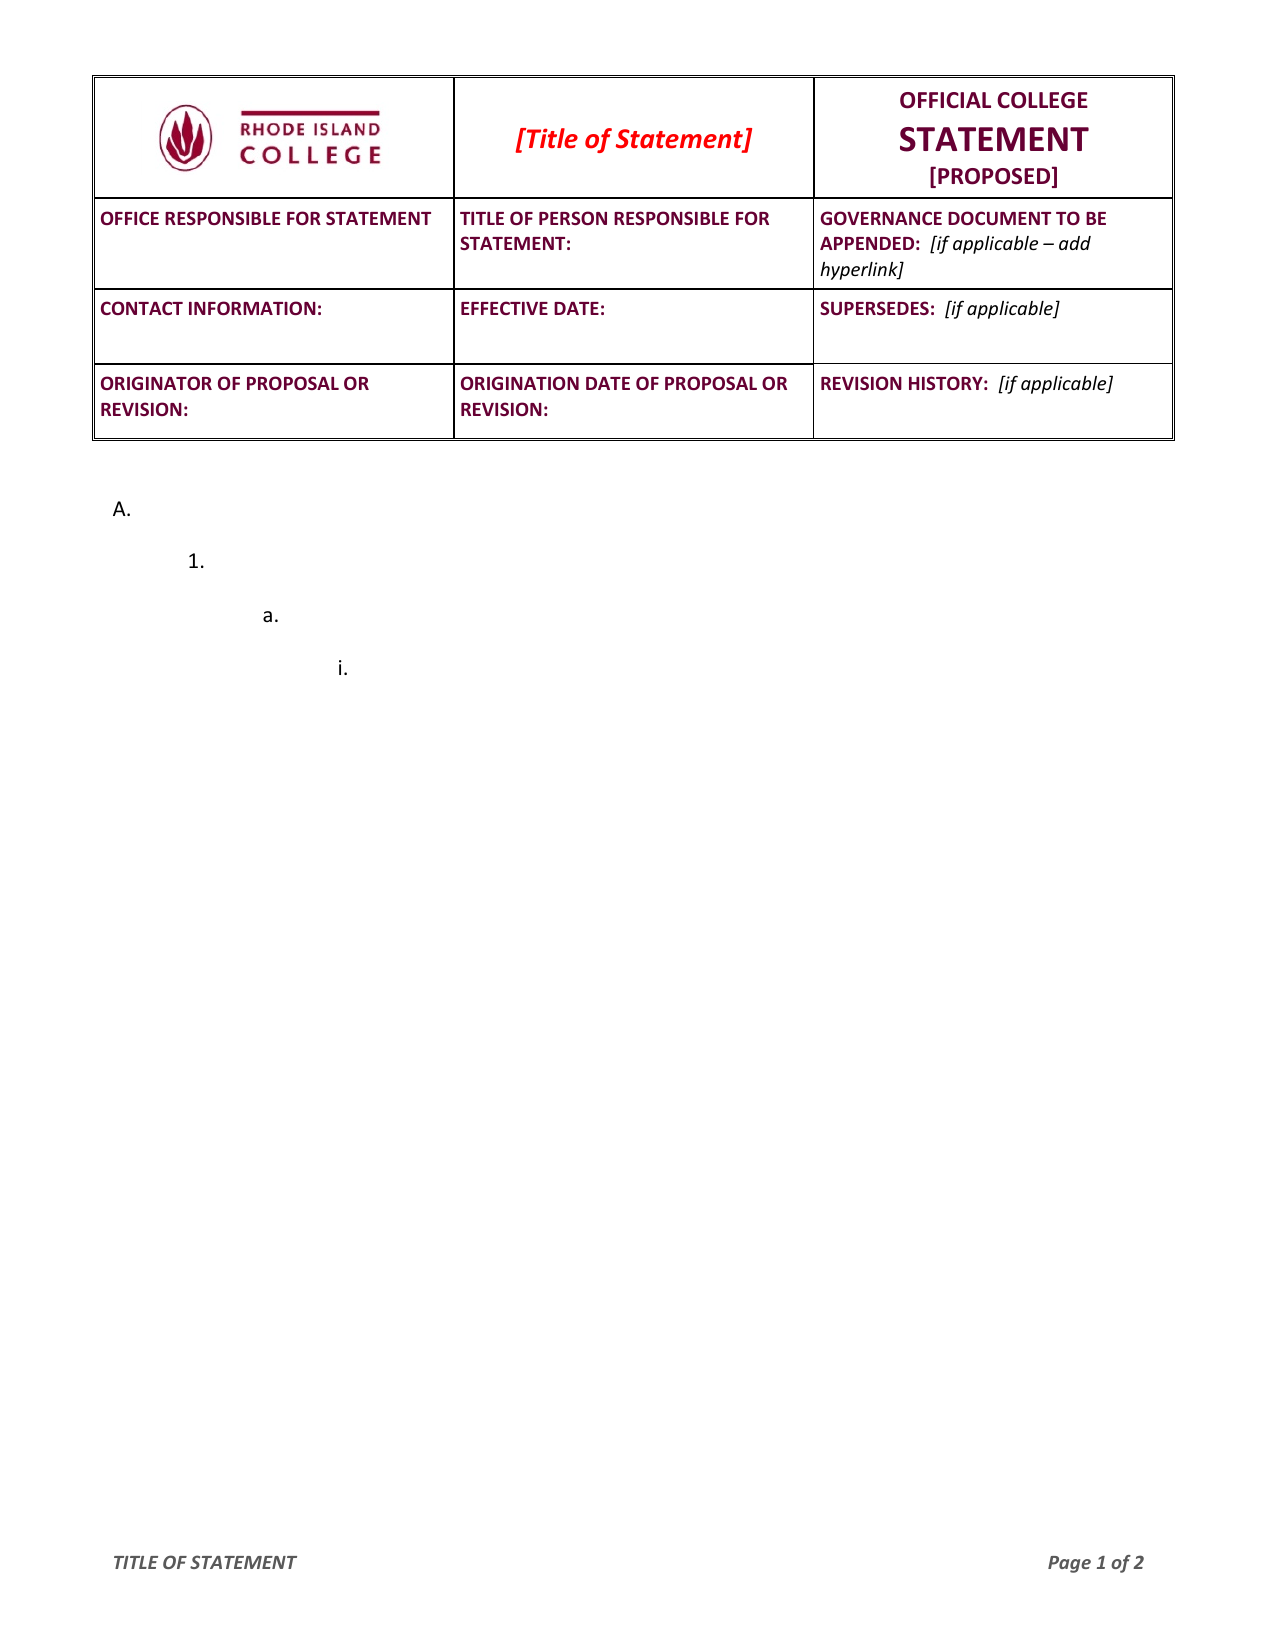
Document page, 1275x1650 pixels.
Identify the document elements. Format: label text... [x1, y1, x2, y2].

text a. [187, 600, 1162, 628]
table_cell TITLE OF PERSON RESPONSIBLE FOR STATEMENT: [455, 199, 813, 287]
table_header [95, 78, 453, 197]
picture [141, 101, 407, 175]
table_cell GOVERNANCE DOCUMENT TO BE APPENDED: [if applicable – add hyperlink] [814, 199, 1172, 287]
table_cell REVISION HISTORY: [if applicable] [814, 364, 1172, 437]
table_header OFFICIAL COLLEGE STATEMENT [PROPOSED] [815, 78, 1172, 197]
table_cell CONTACT INFORMATION: [95, 290, 453, 362]
text 1. [187, 547, 1162, 575]
text A. [112, 494, 1162, 522]
table_cell ORIGINATOR OF PROPOSAL OR REVISION: [95, 365, 453, 437]
table_cell OFFICE RESPONSIBLE FOR STATEMENT [95, 199, 453, 287]
table_cell EFFECTIVE DATE: [455, 290, 813, 362]
table_header [Title of Statement] [455, 78, 813, 197]
table_cell SUPERSEDES: [if applicable] [814, 290, 1172, 362]
table_cell ORIGINATION DATE OF PROPOSAL OR REVISION: [455, 365, 813, 437]
text i. [262, 653, 1162, 681]
